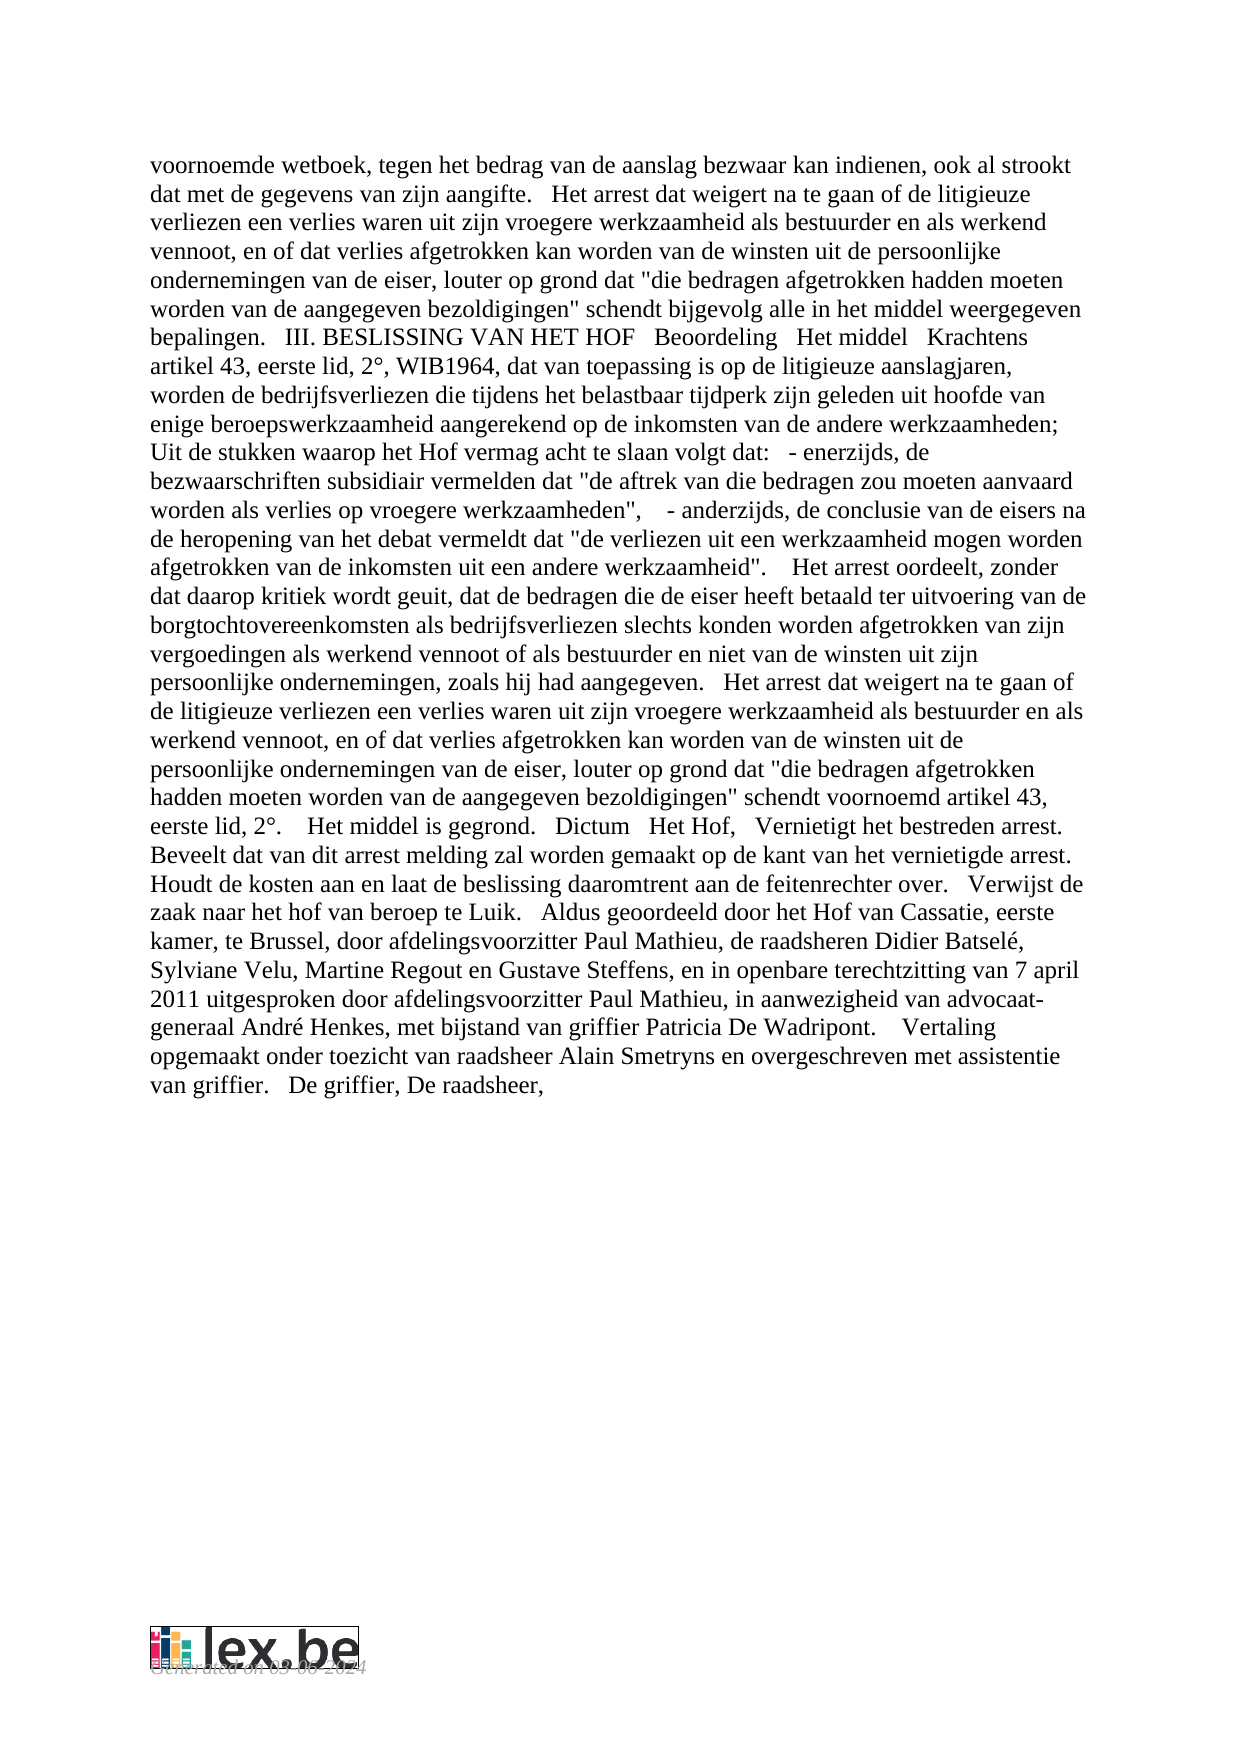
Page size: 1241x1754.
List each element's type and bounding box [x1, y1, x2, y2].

picture [151, 1627, 358, 1668]
text [150, 150, 1090, 1099]
